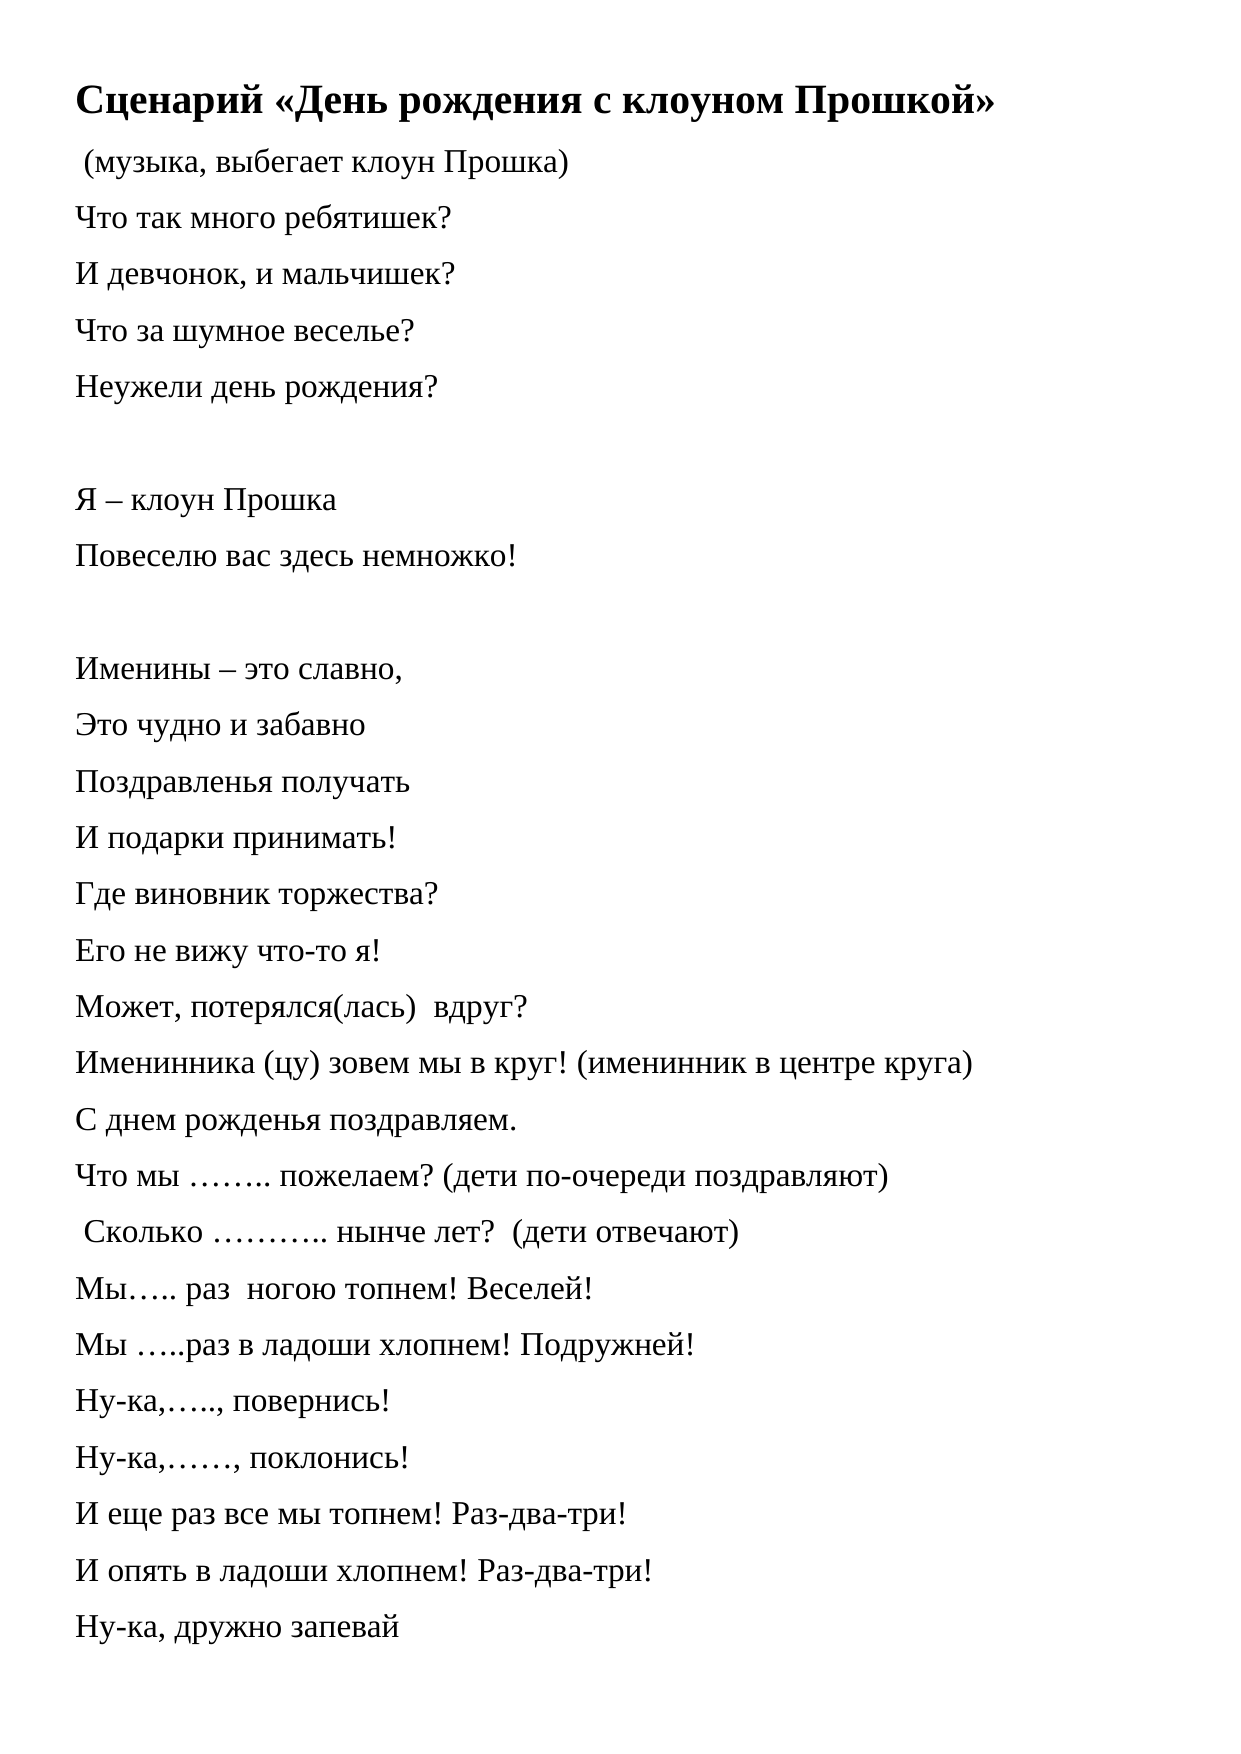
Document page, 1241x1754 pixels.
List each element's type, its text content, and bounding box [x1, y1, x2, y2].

text Это чудно и забавно [75, 704, 1165, 743]
text Сколько ……….. нынче лет? (дети отвечают) [75, 1212, 1165, 1250]
text Что мы …….. пожелаем? (дети по-очереди поздравляют) [75, 1155, 1165, 1194]
text Ну-ка, дружно запевай [75, 1606, 1165, 1644]
text Именинника (цу) зовем мы в круг! (именинник в центре круга) [75, 1043, 1165, 1081]
text Где виновник торжества? [75, 873, 1165, 912]
text И еще раз все мы топнем! Раз-два-три! [75, 1493, 1165, 1532]
text И девчонок, и мальчишек? [75, 254, 1165, 292]
text Поздравленья получать [75, 761, 1165, 799]
text Мы …..раз в ладоши хлопнем! Подружней! [75, 1324, 1165, 1363]
text Что так много ребятишек? [75, 197, 1165, 236]
text Мы….. раз ногою топнем! Веселей! [75, 1268, 1165, 1306]
text (музыка, выбегает клоун Прошка) [75, 141, 1165, 179]
text Сценарий «День рождения с клоуном Прошкой» [75, 75, 1165, 123]
text И опять в ладоши хлопнем! Раз-два-три! [75, 1550, 1165, 1588]
text Его не вижу что-то я! [75, 930, 1165, 968]
text И подарки принимать! [75, 817, 1165, 856]
text Что за шумное веселье? [75, 310, 1165, 348]
text Может, потерялся(лась) вдруг? [75, 986, 1165, 1024]
text Ну-ка,….., повернись! [75, 1381, 1165, 1419]
text Именины – это славно, [75, 648, 1165, 686]
text Неужели день рождения? [75, 366, 1165, 405]
text Ну-ка,……, поклонись! [75, 1437, 1165, 1475]
text Я – клоун Прошка [75, 479, 1165, 517]
text Повеселю вас здесь немножко! [75, 535, 1165, 574]
text С днем рожденья поздравляем. [75, 1099, 1165, 1137]
